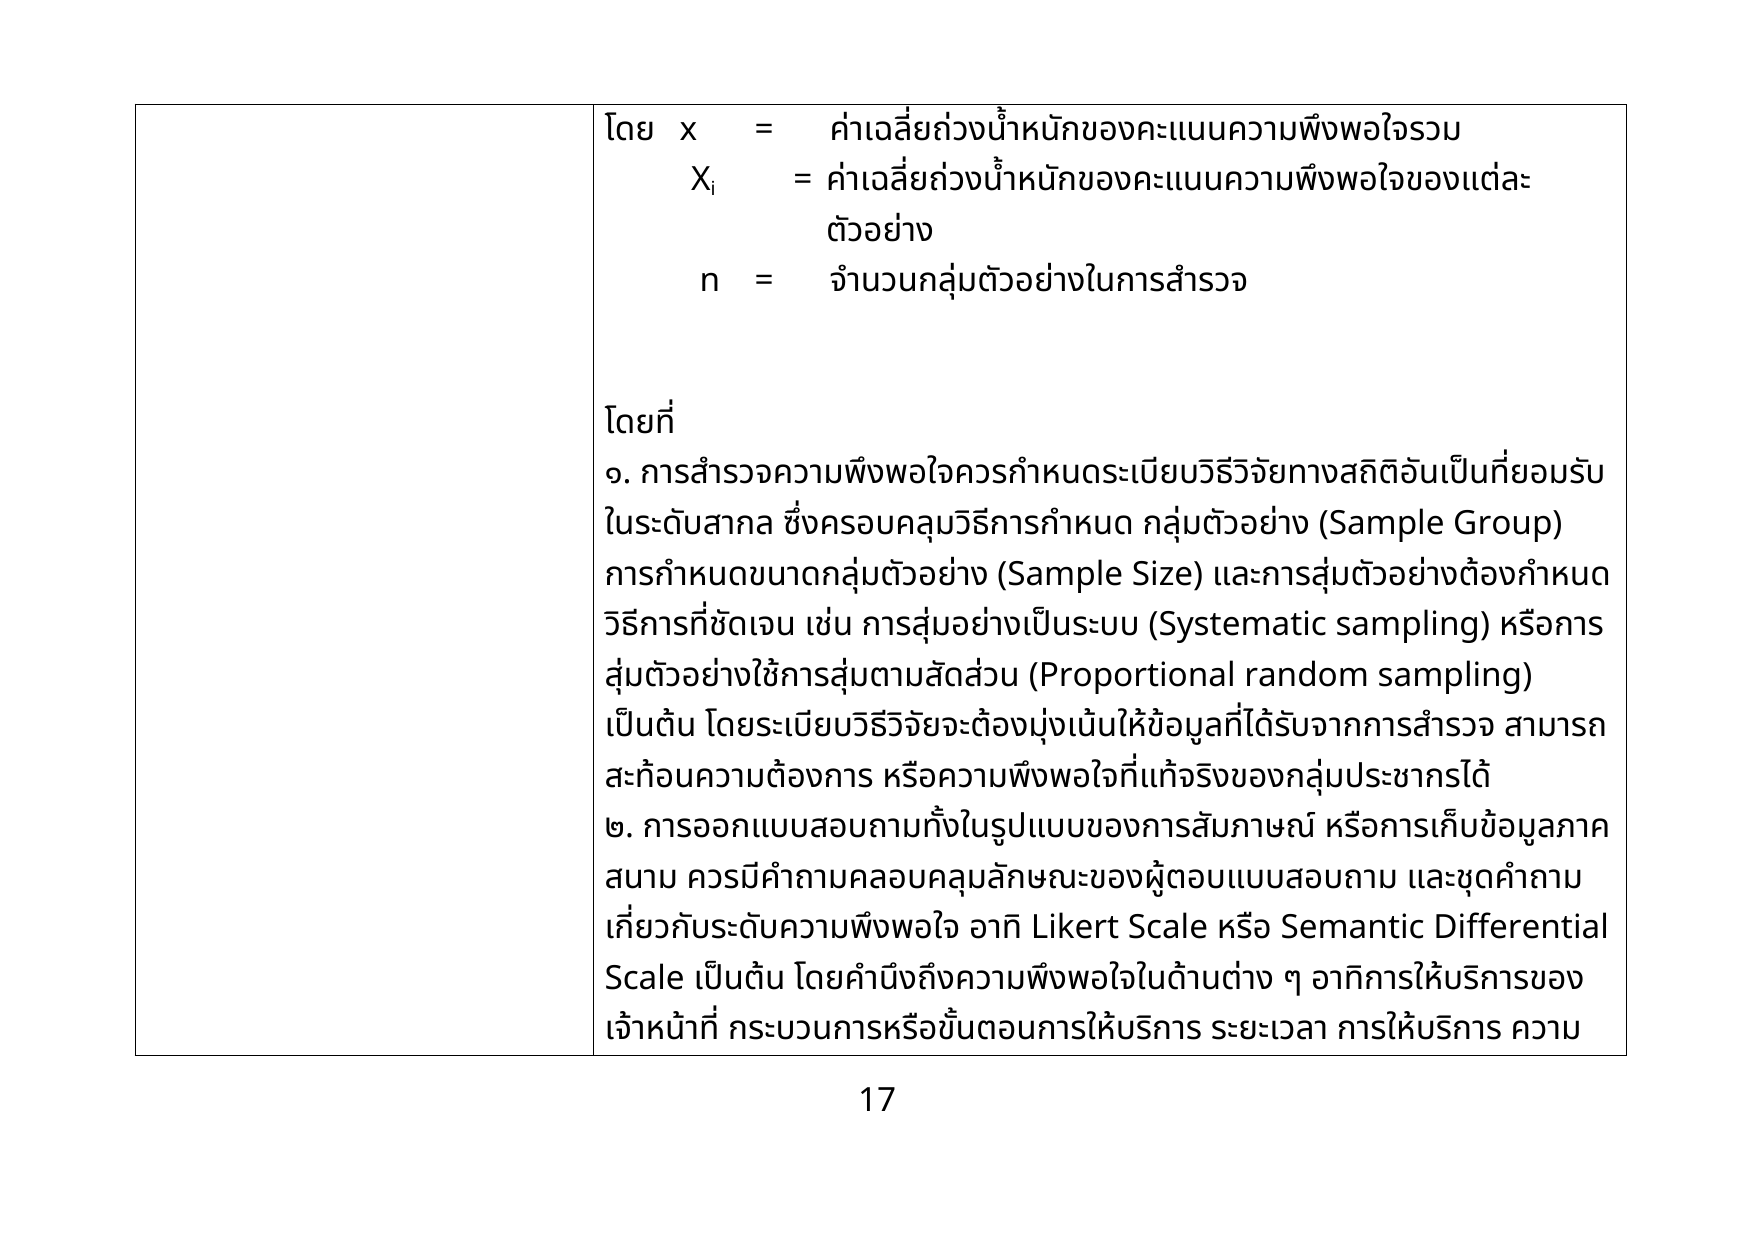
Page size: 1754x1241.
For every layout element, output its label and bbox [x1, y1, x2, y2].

table_cell [594, 105, 1626, 1055]
table_cell [136, 105, 593, 1055]
